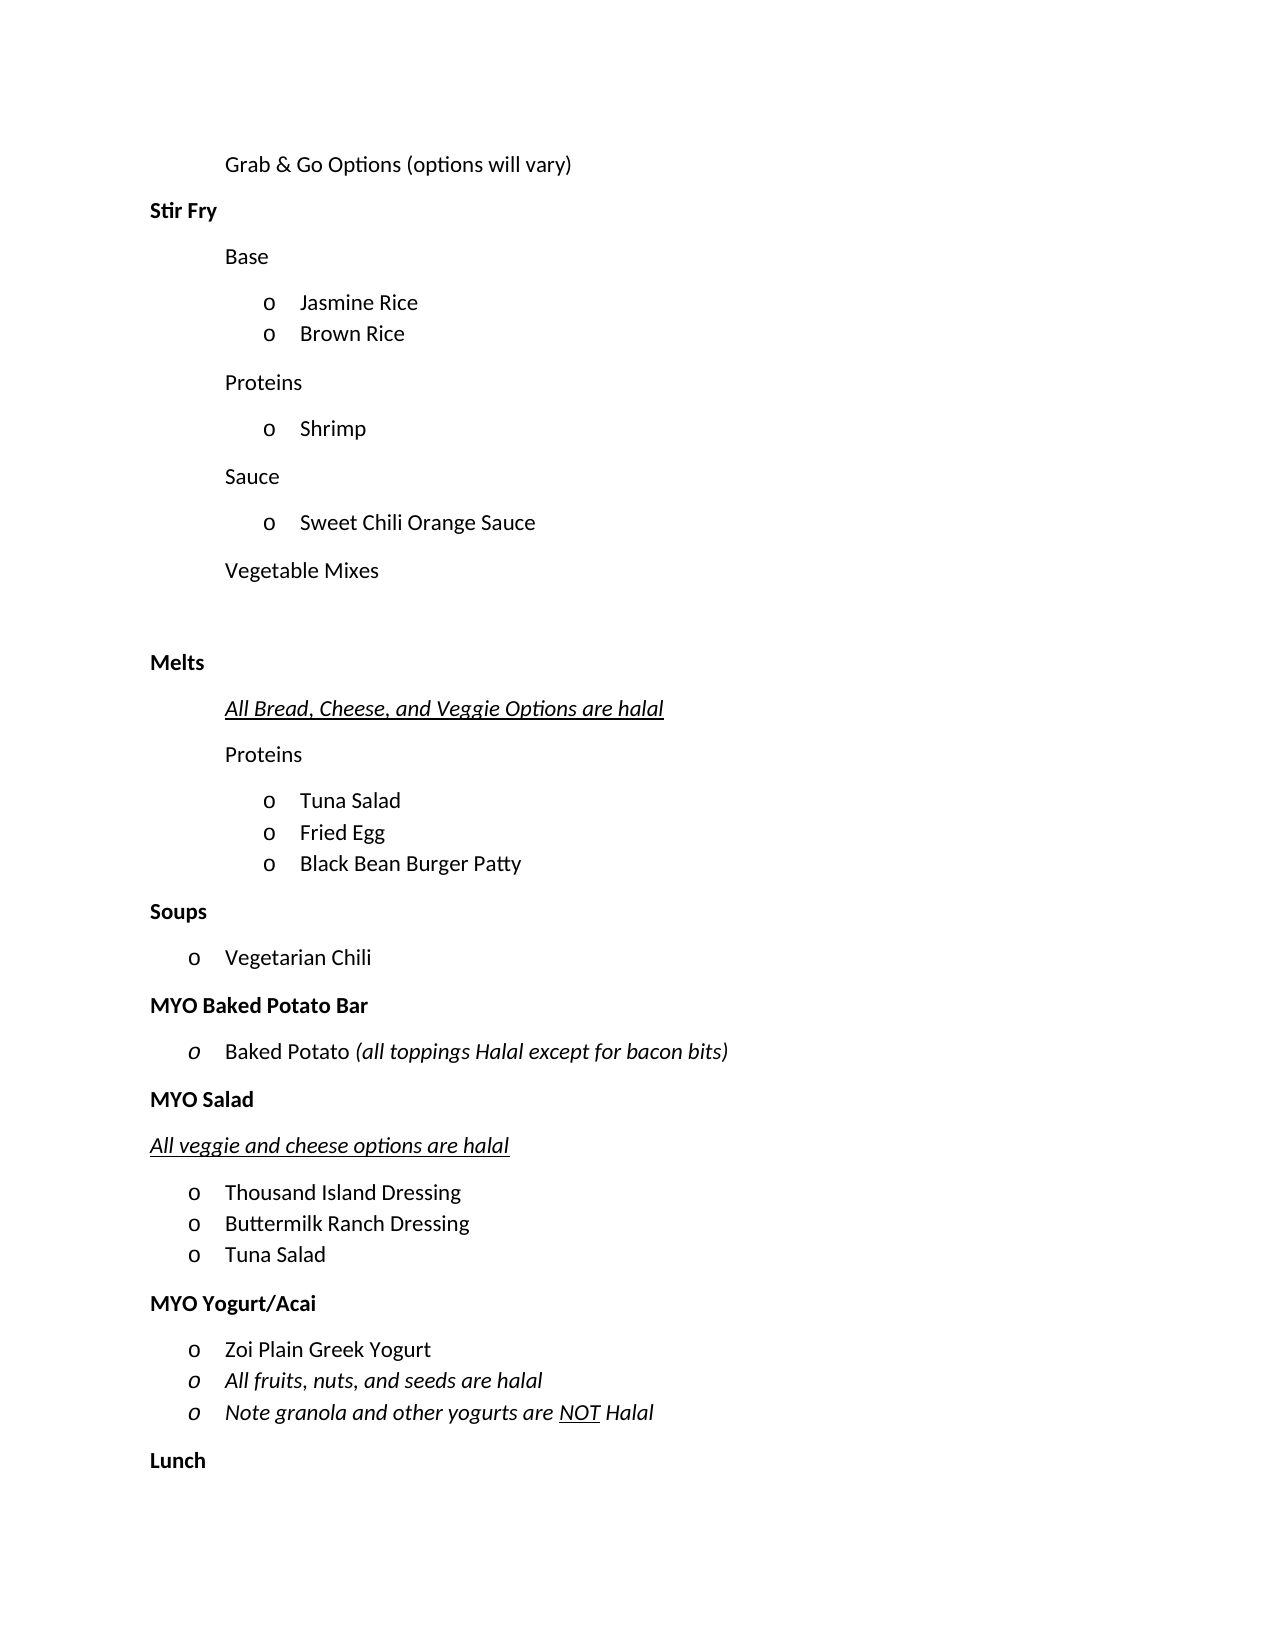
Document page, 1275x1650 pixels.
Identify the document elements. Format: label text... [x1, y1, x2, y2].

list All fruits, nuts, and seeds are halal [187, 1366, 1125, 1395]
text Base [150, 242, 1125, 270]
text Proteins [150, 740, 1125, 768]
list Shrimp [262, 414, 1125, 443]
text All veggie and cheese options are halal [150, 1132, 1125, 1160]
text Sauce [150, 462, 1125, 490]
text Vegetable Mixes [150, 556, 1125, 584]
text Grab & Go Options (options will vary) [150, 150, 1125, 178]
text MYO Baked Potato Bar [150, 991, 1125, 1019]
list Brown Rice [262, 319, 1125, 349]
list Buttermilk Ranch Dressing [187, 1209, 1125, 1238]
list Zoi Plain Greek Yogurt [187, 1335, 1125, 1364]
text Soups [150, 897, 1125, 925]
text Stir Fry [150, 196, 1125, 224]
text Proteins [150, 368, 1125, 396]
text Melts [150, 648, 1125, 676]
list Jasmine Rice [262, 288, 1125, 317]
list Thousand Island Dressing [187, 1178, 1125, 1207]
list Tuna Salad [187, 1241, 1125, 1270]
list Sweet Chili Orange Sauce [262, 508, 1125, 537]
text MYO Salad [150, 1086, 1125, 1114]
list Vegetarian Chili [187, 943, 1125, 972]
list Black Bean Burger Patty [262, 849, 1125, 878]
text Lunch [150, 1446, 1125, 1474]
list Tuna Salad [262, 786, 1125, 815]
list Fried Egg [262, 818, 1125, 847]
text MYO Yogurt/Acai [150, 1289, 1125, 1317]
text All Bread, Cheese, and Veggie Options are halal [150, 694, 1125, 722]
list Note granola and other yogurts are NOT Halal [187, 1398, 1125, 1427]
list Baked Potato (all toppings Halal except for bacon bits) [187, 1037, 1125, 1067]
